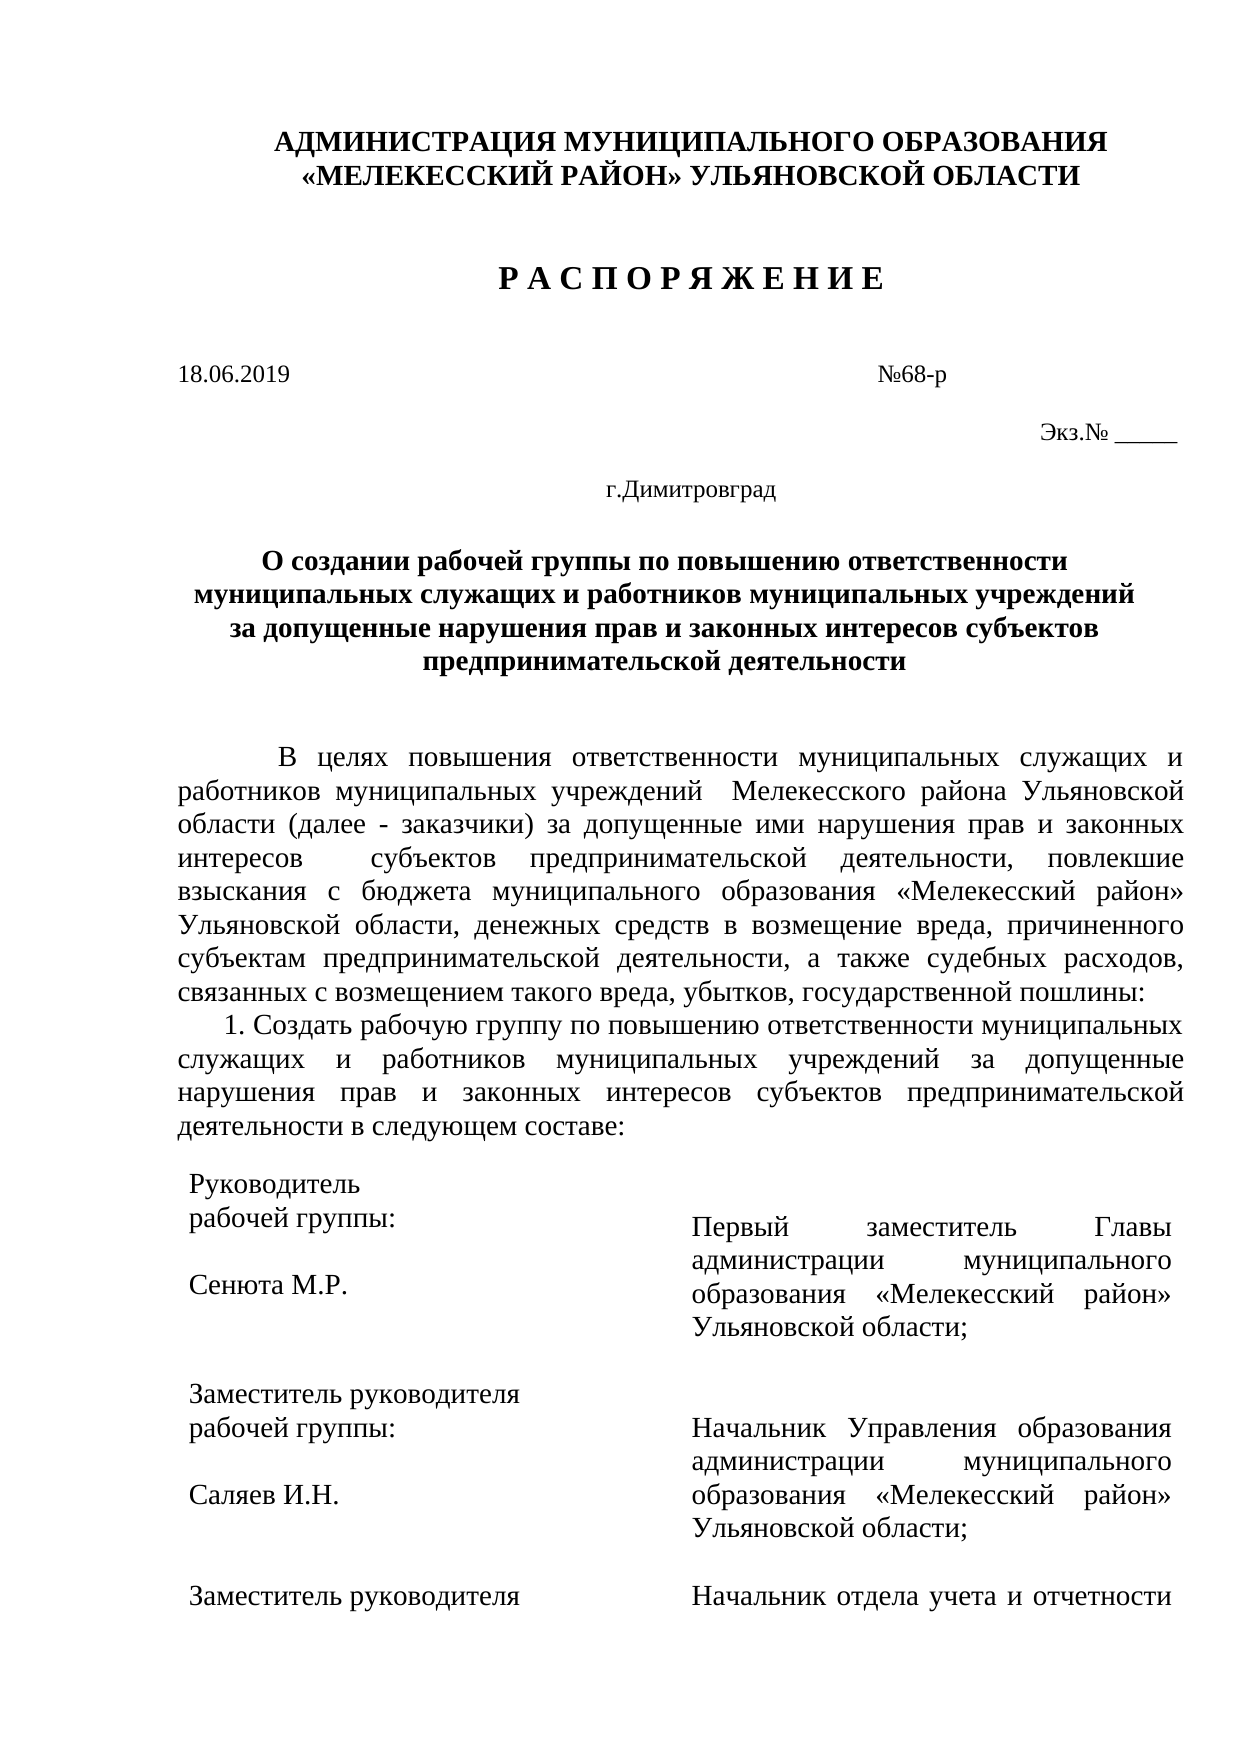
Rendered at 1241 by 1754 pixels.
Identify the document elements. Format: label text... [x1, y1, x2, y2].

table_header АДМИНИСТРАЦИЯ МУНИЦИПАЛЬНОГО ОБРАЗОВАНИЯ «МЕЛЕКЕССКИЙ РАЙОН» УЛЬЯНОВСКОЙ ОБЛАСТИ Р А С П О Р Я Ж Е Н И Е 18.06.2019 №68-р Экз.№ _____ г.Димитровград [171, 118, 1211, 543]
text О создании рабочей группы по повышению ответственности муниципальных служащих и работников муниципальных учреждений за допущенные нарушения прав и законных интересов субъектов предпринимательской деятельности [177, 543, 1152, 677]
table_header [166, 739, 1196, 1611]
